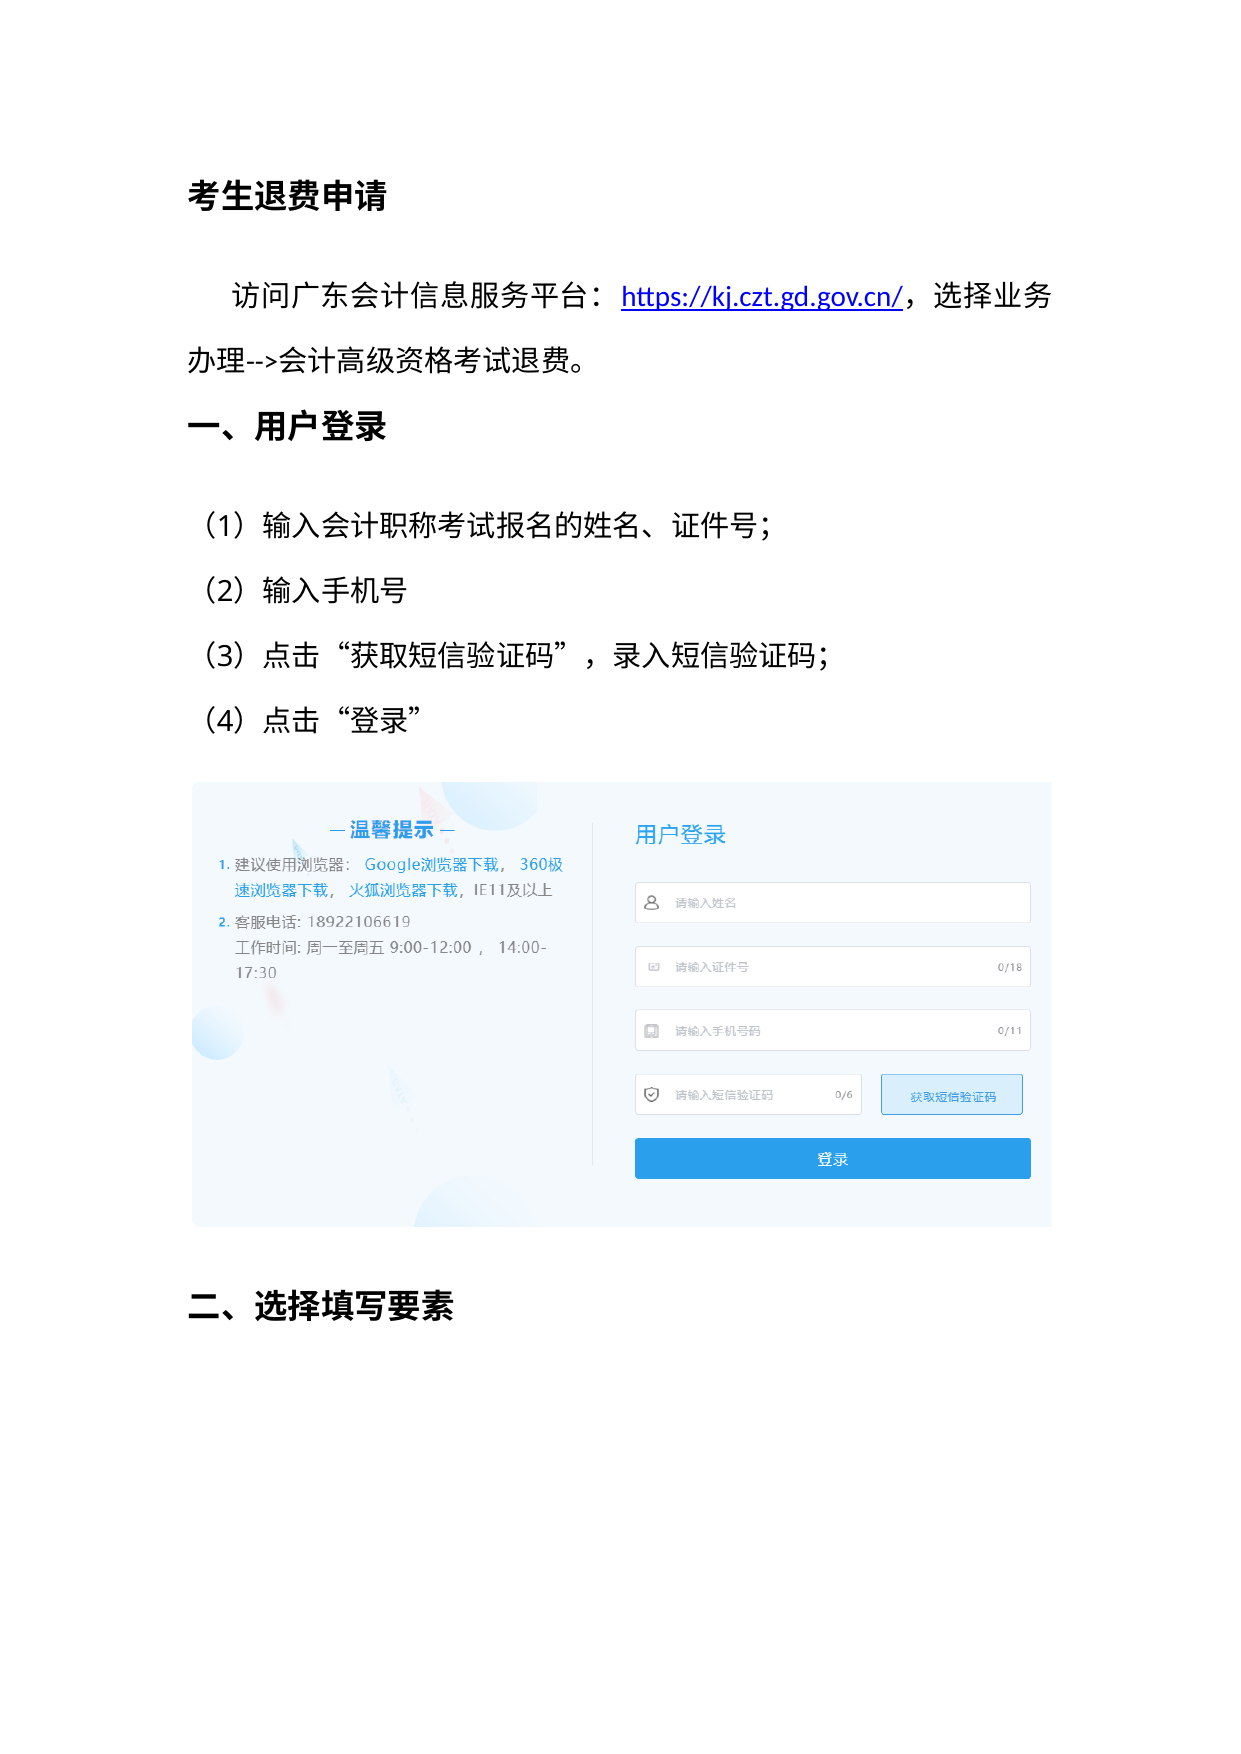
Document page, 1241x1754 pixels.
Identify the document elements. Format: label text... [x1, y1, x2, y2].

text （2）输入手机号 [187, 556, 1053, 621]
text （4）点击“登录” [187, 686, 1053, 751]
picture [187, 751, 1053, 1241]
text 访问广东会计信息服务平台：https://kj.czt.gd.gov.cn/，选择业务办理-->会计高级资格考试退费。 [187, 262, 1053, 392]
text （1）输入会计职称考试报名的姓名、证件号； [187, 491, 1053, 556]
text （3）点击“获取短信验证码”，录入短信验证码； [187, 621, 1053, 686]
subtitle 用户登录 [187, 392, 1053, 457]
subtitle 选择填写要素 [187, 1271, 1053, 1336]
subtitle 考生退费申请 [187, 162, 1053, 227]
